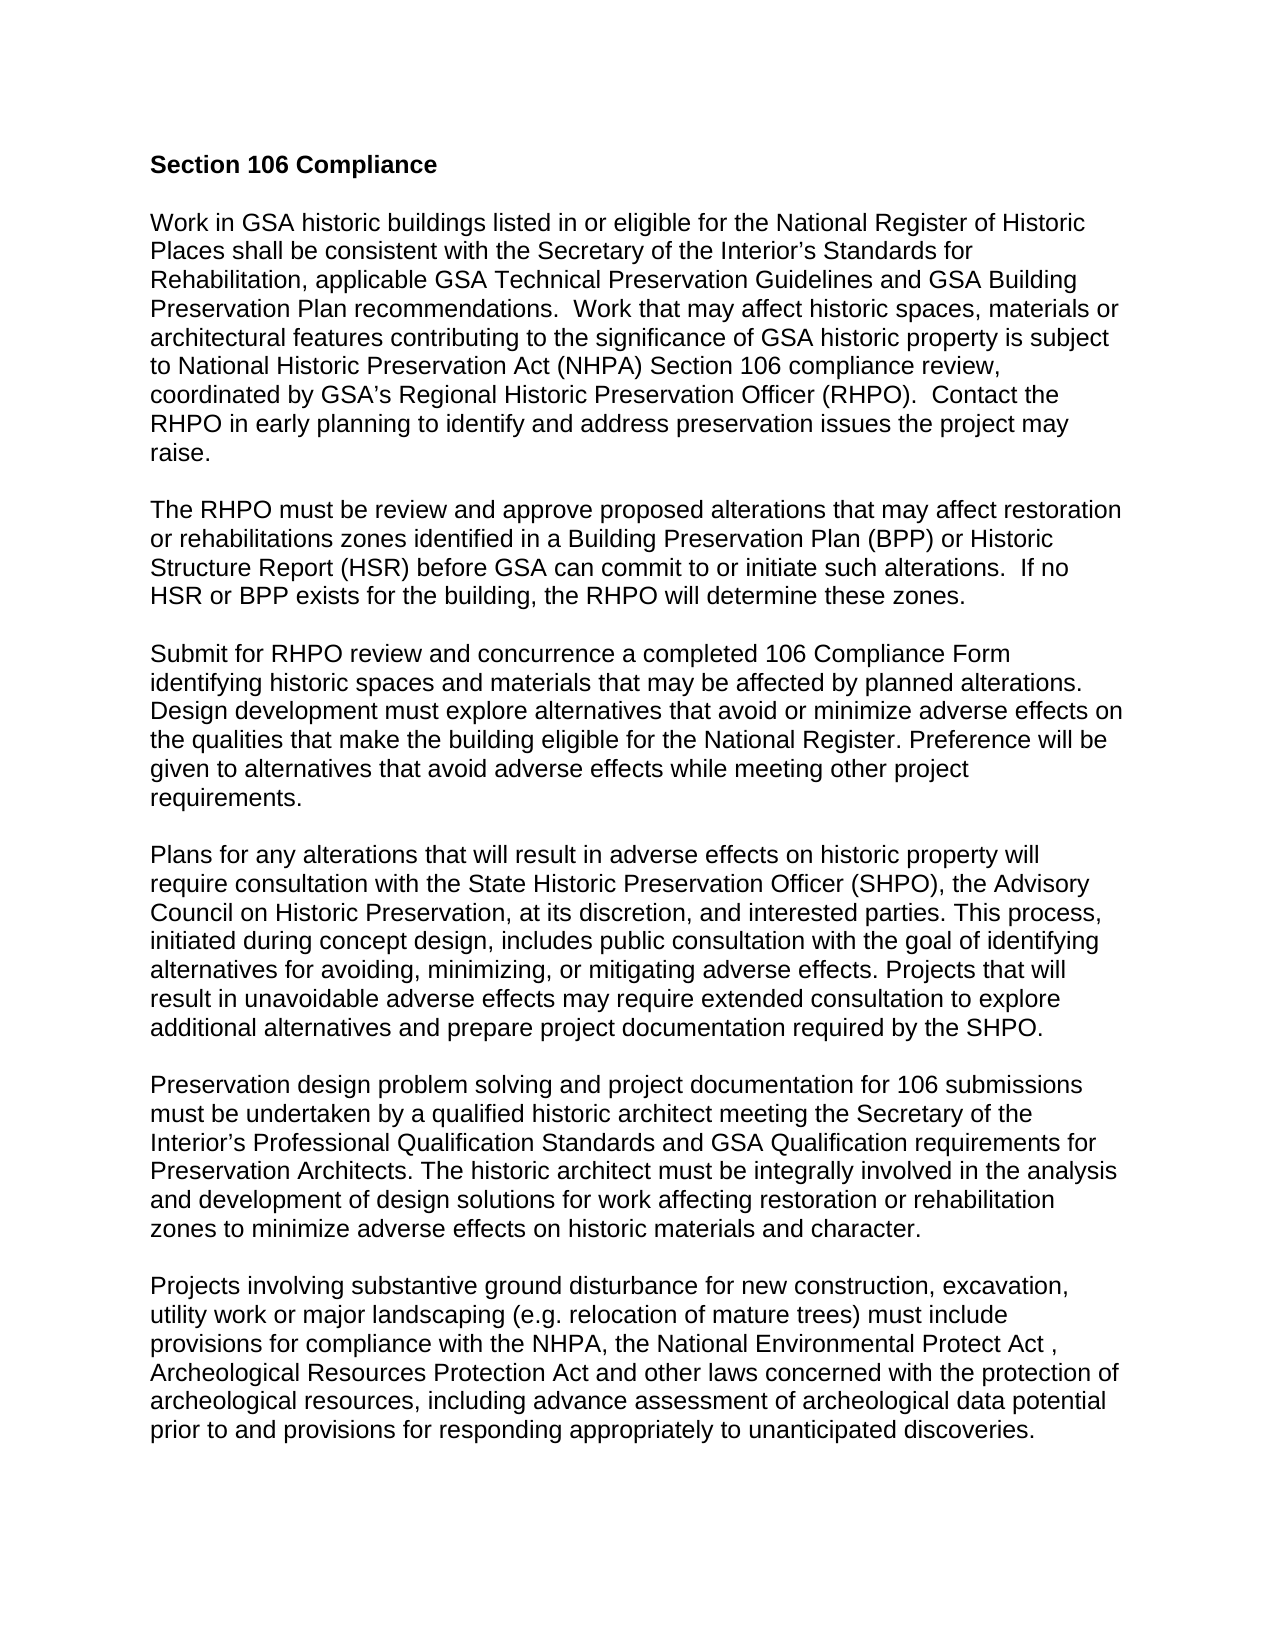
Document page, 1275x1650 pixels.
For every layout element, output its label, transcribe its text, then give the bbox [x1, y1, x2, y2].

text Submit for RHPO review and concurrence a completed 106 Compliance Form identifying historic spaces and materials that may be affected by planned alterations. Design development must explore alternatives that avoid or minimize adverse effects on the qualities that make the building eligible for the National Register. Preference will be given to alternatives that avoid adverse effects while meeting other project requirements. [150, 639, 1125, 811]
text Projects involving substantive ground disturbance for new construction, excavation, utility work or major landscaping (e.g. relocation of mature trees) must include provisions for compliance with the NHPA, the National Environmental Protect Act , Archeological Resources Protection Act and other laws concerned with the protection of archeological resources, including advance assessment of archeological data potential prior to and provisions for responding appropriately to unanticipated discoveries. [150, 1271, 1125, 1444]
text Work in GSA historic buildings listed in or eligible for the National Register of Historic Places shall be consistent with the Secretary of the Interior’s Standards for Rehabilitation, applicable GSA Technical Preservation Guidelines and GSA Building Preservation Plan recommendations. Work that may affect historic spaces, materials or architectural features contributing to the significance of GSA historic property is subject to National Historic Preservation Act (NHPA) Section 106 compliance review, coordinated by GSA’s Regional Historic Preservation Officer (RHPO). Contact the RHPO in early planning to identify and address preservation issues the project may raise. [150, 207, 1125, 466]
text The RHPO must be review and approve proposed alterations that may affect restoration or rehabilitations zones identified in a Building Preservation Plan (BPP) or Historic Structure Report (HSR) before GSA can commit to or initiate such alterations. If no HSR or BPP exists for the building, the RHPO will determine these zones. [150, 495, 1125, 610]
text Section 106 Compliance [150, 150, 1125, 179]
text Preservation design problem solving and project documentation for 106 submissions must be undertaken by a qualified historic architect meeting the Secretary of the Interior’s Professional Qualification Standards and GSA Qualification requirements for Preservation Architects. The historic architect must be integrally involved in the analysis and development of design solutions for work affecting restoration or rehabilitation zones to minimize adverse effects on historic materials and character. [150, 1070, 1125, 1242]
text Plans for any alterations that will result in adverse effects on historic property will require consultation with the State Historic Preservation Officer (SHPO), the Advisory Council on Historic Preservation, at its discretion, and interested parties. This process, initiated during concept design, includes public consultation with the goal of identifying alternatives for avoiding, minimizing, or mitigating adverse effects. Projects that will result in unavoidable adverse effects may require extended consultation to explore additional alternatives and prepare project documentation required by the SHPO. [150, 840, 1125, 1041]
